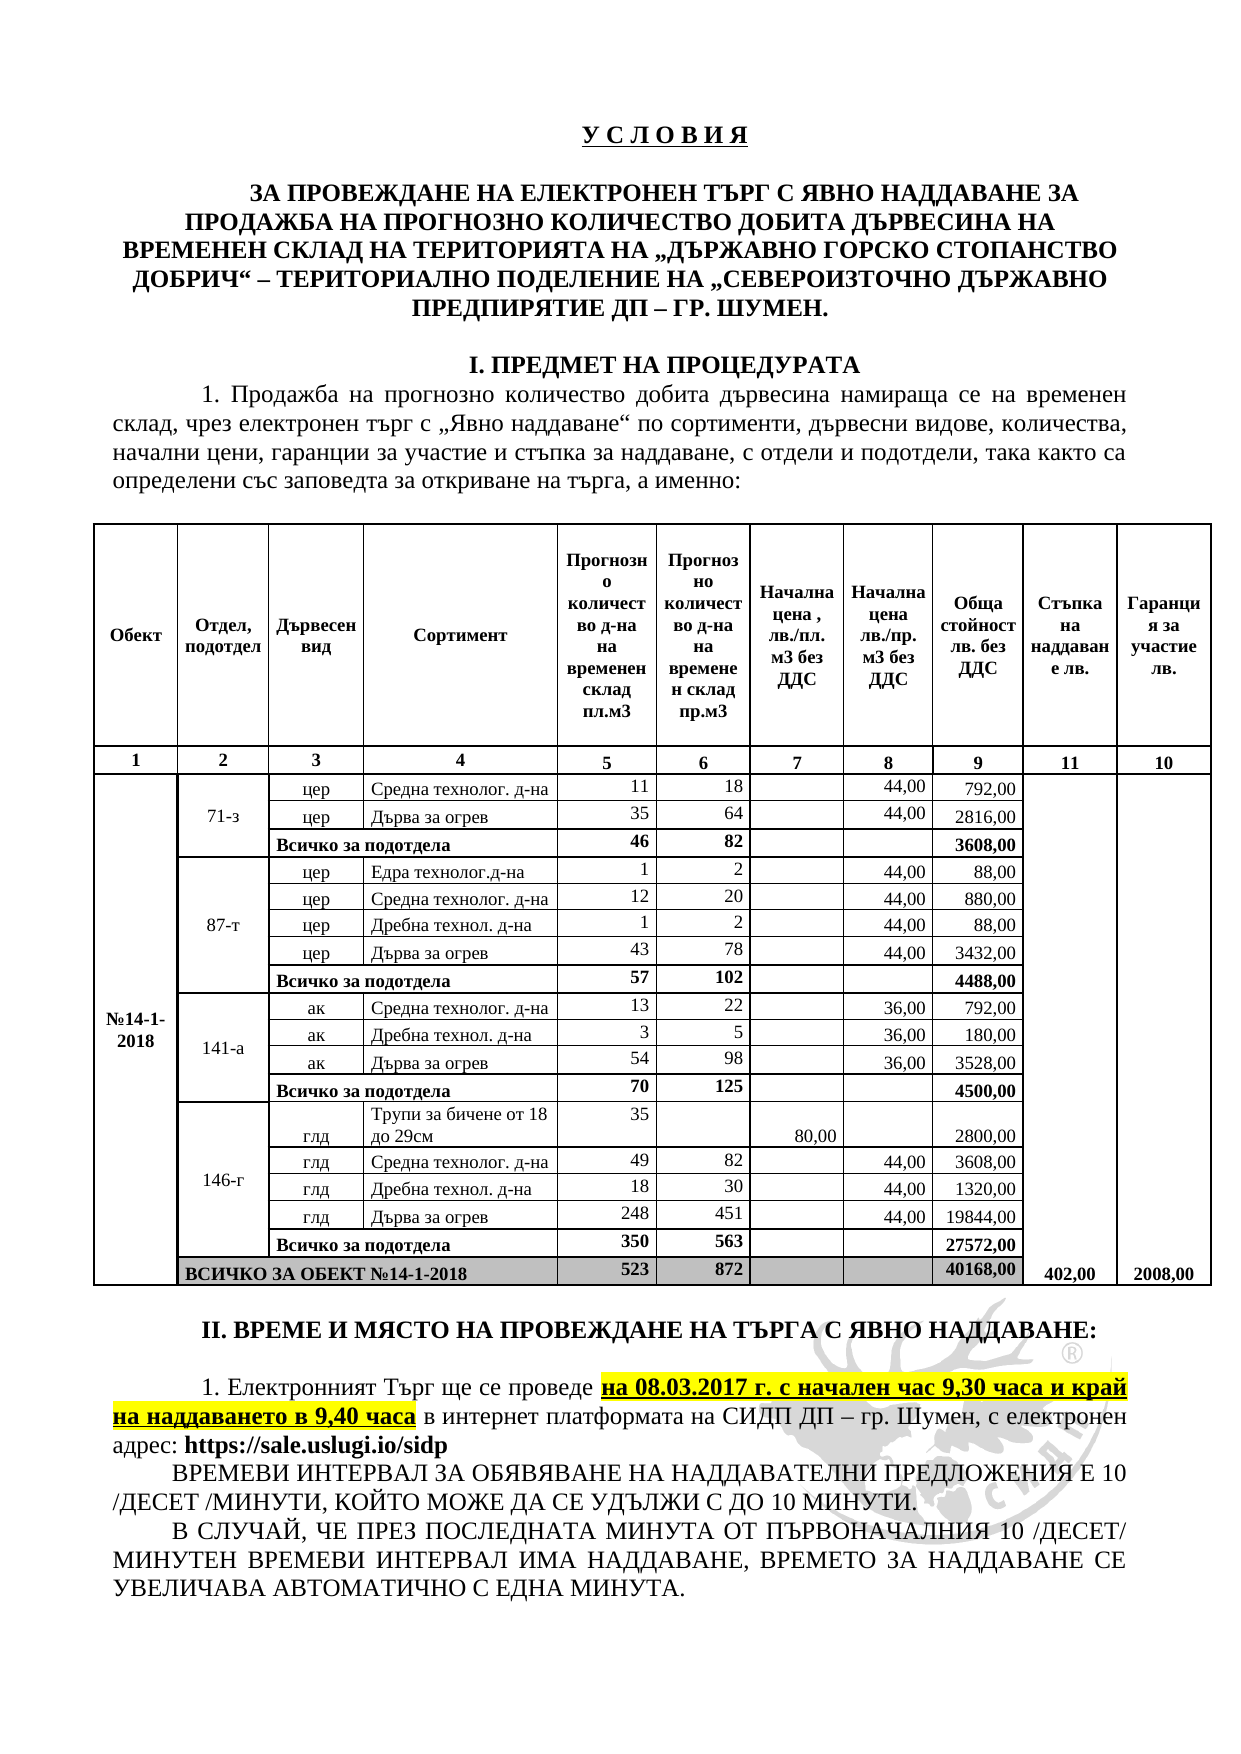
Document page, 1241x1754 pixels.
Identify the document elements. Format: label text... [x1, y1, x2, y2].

table_cell 78 [657, 937, 749, 964]
table_cell 5 [657, 1020, 749, 1045]
table_cell [751, 1046, 843, 1073]
table_cell 82 [657, 1148, 749, 1173]
table_cell цер [270, 884, 363, 909]
table_cell №14-1-2018 [95, 775, 176, 1284]
table_cell Дребна технол. д-на [364, 910, 557, 936]
table_cell 43 [558, 937, 656, 964]
table_cell 27572,00 [933, 1230, 1022, 1256]
table_cell 44,00 [844, 1174, 932, 1199]
table_cell Дърва за огрев [364, 1201, 557, 1228]
table_cell 146-г [179, 1103, 268, 1256]
table_cell 248 [558, 1201, 656, 1228]
table_cell [751, 884, 843, 909]
table_cell 2 [178, 747, 268, 773]
table_cell 1320,00 [933, 1174, 1022, 1199]
table_cell 1 [95, 747, 177, 773]
table_cell 35 [558, 801, 656, 828]
table_cell 44,00 [844, 858, 932, 882]
table_cell 54 [558, 1046, 656, 1073]
table_cell 36,00 [844, 1046, 932, 1073]
table_cell 44,00 [844, 775, 932, 800]
table_cell 563 [657, 1230, 749, 1256]
table_cell [751, 1148, 843, 1173]
table_cell 125 [657, 1075, 749, 1101]
table_header Начална цена лв./пр. м3 без ДДС [844, 525, 932, 745]
table_cell [751, 937, 843, 964]
table_cell [751, 1020, 843, 1045]
table_cell [751, 858, 843, 882]
table_cell 2800,00 [933, 1102, 1022, 1146]
table_cell Всичко за подотдела [270, 966, 557, 992]
table_cell 11 [1024, 747, 1116, 773]
table_cell 13 [558, 994, 656, 1018]
table_cell [844, 1075, 932, 1101]
table_cell [751, 1201, 843, 1228]
table_cell Дърва за огрев [364, 937, 557, 964]
table_header Отдел, подотдел [178, 525, 268, 745]
table_cell 44,00 [844, 1201, 932, 1228]
table_cell 180,00 [933, 1020, 1022, 1045]
table_cell [844, 1258, 932, 1284]
table_cell [751, 994, 843, 1018]
table_header Прогнозно количество д-на на временен склад пл.м3 [558, 525, 656, 745]
table_cell Едра технолог.д-на [364, 858, 557, 882]
table_cell [751, 775, 843, 800]
table_cell 1 [558, 910, 656, 936]
table_cell 350 [558, 1230, 656, 1256]
table_cell 44,00 [844, 801, 932, 828]
table_header Обект [95, 525, 177, 745]
table_cell [751, 966, 843, 992]
table_header Начална цена , лв./пл. м3 без ДДС [751, 525, 843, 745]
table_cell цер [270, 937, 363, 964]
text ВРЕМЕВИ ИНТЕРВАЛ ЗА ОБЯВЯВАНЕ НА НАДДАВАТЕЛНИ ПРЕДЛОЖЕНИЯ Е 10 /ДЕСЕТ /МИНУТИ, КОЙТО МОЖЕ ДА СЕ УДЪЛЖИ С ДО 10 МИНУТИ. [112, 1458, 1128, 1516]
table_cell 22 [657, 994, 749, 1018]
table_cell 2 [657, 858, 749, 882]
table_cell 70 [558, 1075, 656, 1101]
table_cell 44,00 [844, 884, 932, 909]
table_cell [751, 1174, 843, 1199]
table_cell 523 [558, 1258, 656, 1284]
table_cell 141-а [179, 994, 268, 1101]
table_cell цер [270, 801, 363, 828]
table_cell 872 [657, 1258, 749, 1284]
text 1. Продажба на прогнозно количество добита дървесина намираща се на временен склад, чрез електронен търг с „Явно наддаване“ по сортименти, дървесни видове, количества, начални цени, гаранции за участие и стъпка за наддаване, с отдели и подотдели, така както са определени със заповедта за откриване на търга, а именно: [112, 379, 1128, 494]
table_cell [751, 830, 843, 856]
table_cell 12 [558, 884, 656, 909]
table_cell 3608,00 [933, 1148, 1022, 1173]
table_cell [751, 1258, 843, 1284]
table_cell 2008,00 [1118, 775, 1210, 1284]
table_cell глд [270, 1174, 363, 1199]
table_cell 3528,00 [933, 1046, 1022, 1073]
table_cell цер [270, 775, 363, 800]
text II. ВРЕМЕ И МЯСТО НА ПРОВЕЖДАНЕ НА ТЪРГА С ЯВНО НАДДАВАНЕ: [112, 1315, 1128, 1343]
table_cell 4488,00 [933, 966, 1022, 992]
table_cell 3 [269, 747, 363, 773]
table_cell 792,00 [933, 775, 1022, 800]
table_cell глд [270, 1148, 363, 1173]
table_cell 4 [364, 747, 557, 773]
table_cell Всичко за подотдела [270, 1230, 557, 1256]
table_cell 36,00 [844, 1020, 932, 1045]
table_cell ак [270, 1020, 363, 1045]
table_cell Средна технолог. д-на [364, 884, 557, 909]
text В СЛУЧАЙ, ЧЕ ПРЕЗ ПОСЛЕДНАТА МИНУТА ОТ ПЪРВОНАЧАЛНИЯ 10 /ДЕСЕТ/ МИНУТЕН ВРЕМЕВИ ИНТЕРВАЛ ИМА НАДДАВАНЕ, ВРЕМЕТО ЗА НАДДАВАНЕ СЕ УВЕЛИЧАВА АВТОМАТИЧНО С ЕДНА МИНУТА. [112, 1516, 1128, 1602]
table_cell 5 [558, 747, 656, 773]
table_cell 49 [558, 1148, 656, 1173]
table_cell 44,00 [844, 910, 932, 936]
table_cell 18 [558, 1174, 656, 1199]
table_cell 98 [657, 1046, 749, 1073]
table_cell [657, 1102, 749, 1146]
table_cell Трупи за бичене от 18 до 29см [364, 1102, 557, 1146]
table_cell 402,00 [1024, 775, 1116, 1284]
table_cell 18 [657, 775, 749, 800]
table_header Обща стойност лв. без ДДС [933, 525, 1022, 745]
table_cell 880,00 [933, 884, 1022, 909]
table_cell 82 [657, 830, 749, 856]
table_cell 46 [558, 830, 656, 856]
table_header Стъпка на наддаване лв. [1024, 525, 1116, 745]
table_cell [751, 1075, 843, 1101]
table_cell Дребна технол. д-на [364, 1020, 557, 1045]
table_header Прогнозно количество д-на на временен склад пр.м3 [657, 525, 749, 745]
table_cell 71-з [179, 775, 268, 856]
table_cell 57 [558, 966, 656, 992]
table_cell 2 [657, 910, 749, 936]
table_cell 451 [657, 1201, 749, 1228]
table_cell [844, 1102, 932, 1146]
table_cell Дърва за огрев [364, 1046, 557, 1073]
table_cell глд [270, 1201, 363, 1228]
table_cell [844, 1230, 932, 1256]
text І. ПРЕДМЕТ НА ПРОЦЕДУРАТА [112, 351, 1128, 379]
table_cell 30 [657, 1174, 749, 1199]
table_header Сортимент [364, 525, 557, 745]
table_cell 9 [934, 747, 1022, 773]
table_cell 6 [657, 747, 749, 773]
table_cell ак [270, 1046, 363, 1073]
table_cell 44,00 [844, 937, 932, 964]
table_cell 19844,00 [933, 1201, 1022, 1228]
table_cell Дребна технол. д-на [364, 1174, 557, 1199]
table_cell Всичко за подотдела [270, 1075, 557, 1101]
table_cell 88,00 [933, 858, 1022, 882]
table_cell 44,00 [844, 1148, 932, 1173]
table_cell 11 [558, 775, 656, 800]
table_cell 40168,00 [933, 1258, 1022, 1284]
table_cell [751, 910, 843, 936]
table_cell 10 [1118, 747, 1210, 773]
table_cell 3 [558, 1020, 656, 1045]
table_cell Средна технолог. д-на [364, 1148, 557, 1173]
table_cell 80,00 [751, 1102, 843, 1146]
table_cell 102 [657, 966, 749, 992]
table_cell 88,00 [933, 910, 1022, 936]
table_cell [844, 966, 932, 992]
table_cell [751, 1230, 843, 1256]
table_cell Дърва за огрев [364, 801, 557, 828]
text У С Л О В И Я [112, 121, 1128, 149]
table_cell 7 [751, 747, 843, 773]
table_cell [751, 801, 843, 828]
table_cell 3432,00 [933, 937, 1022, 964]
table_cell [844, 830, 932, 856]
table_cell 1 [558, 858, 656, 882]
table_cell 4500,00 [933, 1075, 1022, 1101]
table_cell 87-т [179, 858, 268, 992]
table_cell глд [270, 1102, 363, 1146]
table_cell 792,00 [933, 994, 1022, 1018]
table_cell ВСИЧКО ЗА ОБЕКТ №14-1-2018 [179, 1258, 557, 1284]
table_cell Всичко за подотдела [270, 830, 557, 856]
table_header Гаранция за участие лв. [1118, 525, 1210, 745]
table_cell 20 [657, 884, 749, 909]
table_header Дървесен вид [269, 525, 363, 745]
table_cell Средна технолог. д-на [364, 775, 557, 800]
table_cell 8 [844, 747, 932, 773]
table_cell ак [270, 994, 363, 1018]
table_cell цер [270, 910, 363, 936]
table_cell 36,00 [844, 994, 932, 1018]
text 1. Електронният Търг ще се проведе на 08.03.2017 г. с начален час 9,30 часа и край на наддаването в 9,40 часа в интернет платформата на СИДП ДП – гр. Шумен, с електронен адрес: https://sale.uslugi.io/sidp [112, 1372, 1128, 1458]
table_cell 64 [657, 801, 749, 828]
text ЗА ПРОВЕЖДАНЕ НА ЕЛЕКТРОНЕН ТЪРГ С ЯВНО НАДДАВАНЕ ЗА ПРОДАЖБА НА ПРОГНОЗНО КОЛИЧЕСТВО ДОБИТА ДЪРВЕСИНА НА ВРЕМЕНЕН СКЛАД НА ТЕРИТОРИЯТА НА „ДЪРЖАВНО ГОРСКО СТОПАНСТВО ДОБРИЧ“ – ТЕРИТОРИАЛНО ПОДЕЛЕНИЕ НА „СЕВЕРОИЗТОЧНО ДЪРЖАВНО ПРЕДПИРЯТИЕ ДП – ГР. ШУМЕН. [112, 178, 1128, 322]
table_cell 2816,00 [933, 801, 1022, 828]
table_cell 3608,00 [933, 830, 1022, 856]
table_cell 35 [558, 1102, 656, 1146]
table_cell Средна технолог. д-на [364, 994, 557, 1018]
table_cell цер [270, 858, 363, 882]
